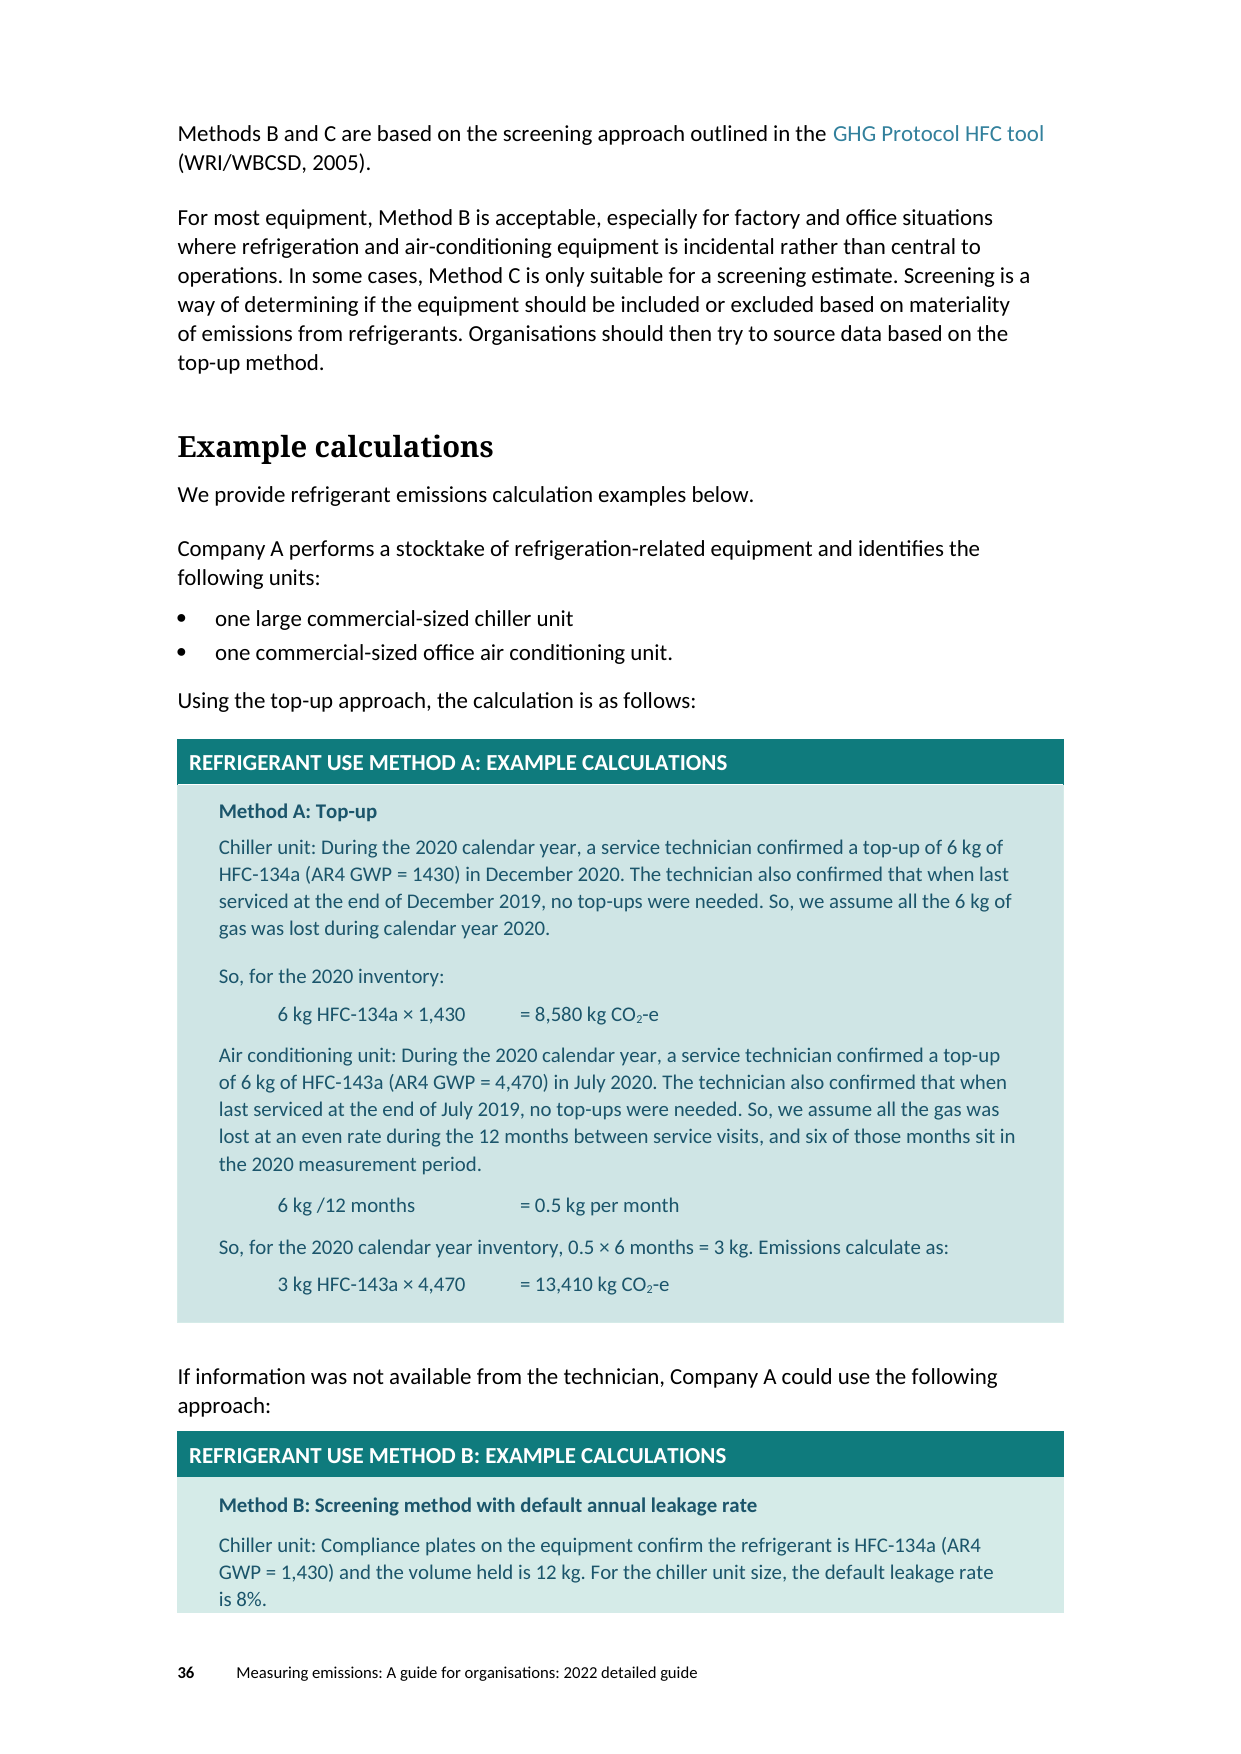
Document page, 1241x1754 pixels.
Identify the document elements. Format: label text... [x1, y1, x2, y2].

text Using the top-up approach, the calculation is as follows: [177, 685, 1063, 714]
table_header Refrigerant use METHOD A: Example Calculations [178, 740, 1063, 784]
text one commercial-sized office air conditioning unit. [177, 638, 1063, 666]
text Methods B and C are based on the screening approach outlined in the GHG Protocol HFC tool (WRI/WBCSD, 2005). [177, 118, 1063, 176]
text Company A performs a stocktake of refrigeration-related equipment and identifies the following units: [177, 533, 1063, 591]
subtitle Example calculations [177, 426, 1063, 466]
table_cell Method A: Top-up Chiller unit: During the 2020 calendar year, a service technician confirmed a top-up of 6 kg of HFC-134a (AR4 GWP = 1430) in December 2020. The technician also confirmed that when last serviced at the end of December 2019, no top-ups were needed. So, we assume all the 6 kg of gas was lost during calendar year 2020. So, for the 2020 inventory: 6 kg HFC-134a × 1,430 = 8,580 kg CO2-e Air conditioning unit: During the 2020 calendar year, a service technician confirmed a top-up of 6 kg of HFC-143a (AR4 GWP = 4,470) in July 2020. The technician also confirmed that when last serviced at the end of July 2019, no top-ups were needed. So, we assume all the gas was lost at an even rate during the 12 months between service visits, and six of those months sit in the 2020 measurement period. 6 kg /12 months = 0.5 kg per month So, for the 2020 calendar year inventory, 0.5 × 6 months = 3 kg. Emissions calculate as: 3 kg HFC-143a × 4,470 = 13,410 kg CO2-e [178, 785, 1063, 1322]
text one large commercial-sized chiller unit [177, 604, 1063, 632]
text If information was not available from the technician, Company A could use the following approach: [177, 1361, 1063, 1419]
text For most equipment, Method B is acceptable, especially for factory and office situations where refrigeration and air-conditioning equipment is incidental rather than central to operations. In some cases, Method C is only suitable for a screening estimate. Screening is a way of determining if the equipment should be included or excluded based on materiality of emissions from refrigerants. Organisations should then try to source data based on the top-up method. [177, 201, 1063, 376]
table_header REFRIGERANT use METHOD B: Example Calculations [178, 1433, 1063, 1477]
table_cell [178, 1478, 1063, 1612]
text We provide refrigerant emissions calculation examples below. [177, 479, 1063, 508]
